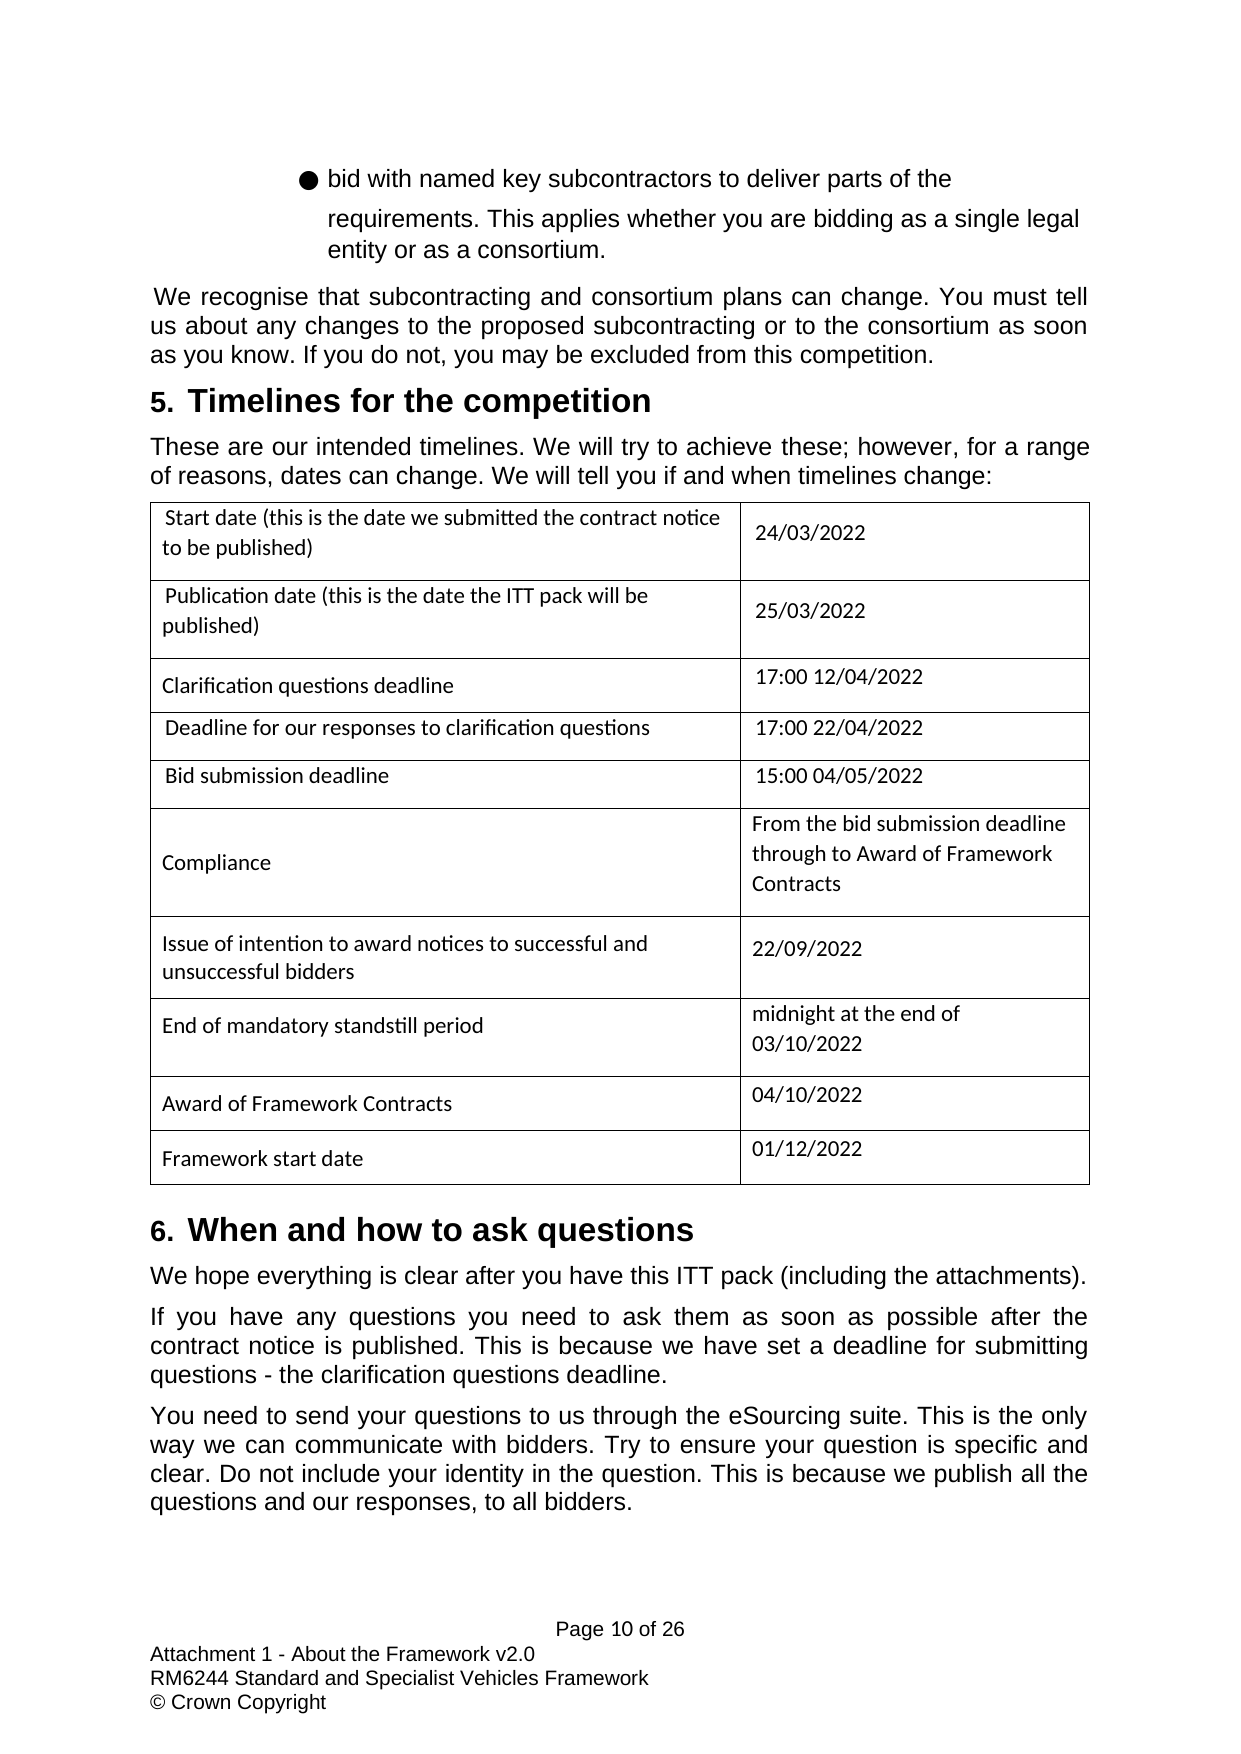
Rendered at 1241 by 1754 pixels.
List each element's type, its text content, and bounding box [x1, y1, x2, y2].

table_cell Framework start date [151, 1131, 740, 1184]
table_cell Deadline for our responses to clarification questions [151, 713, 740, 760]
text These are our intended timelines. We will try to achieve these; however, for a range of reasons, dates can change. We will tell you if and when timelines change: [150, 432, 1090, 489]
table_cell 25/03/2022 [741, 581, 1089, 658]
list bid with named key subcontractors to deliver parts of the requirements. This applies whether you are bidding as a single legal entity or as a consortium. [298, 150, 1090, 263]
table_cell End of mandatory standstill period [151, 999, 740, 1076]
table_cell Bid submission deadline [151, 761, 740, 808]
table_cell Publication date (this is the date the ITT pack will be published) [151, 581, 740, 658]
text We hope everything is clear after you have this ITT pack (including the attachments). [150, 1261, 1090, 1290]
table_cell 17:00 12/04/2022 [741, 659, 1089, 712]
table_cell 15:00 04/05/2022 [741, 761, 1089, 808]
table_cell Issue of intention to award notices to successful and unsuccessful bidders [151, 917, 740, 998]
table_cell Award of Framework Contracts [151, 1077, 740, 1130]
table_cell 01/12/2022 [741, 1131, 1089, 1184]
text We recognise that subcontracting and consortium plans can change. You must tell us about any changes to the proposed subcontracting or to the consortium as soon as you know. If you do not, you may be excluded from this competition. [135, 282, 1090, 368]
subtitle Timelines for the competition [150, 381, 1090, 419]
table_cell Compliance [151, 809, 740, 916]
table_cell midnight at the end of 03/10/2022 [741, 999, 1089, 1076]
table_cell From the bid submission deadline through to Award of Framework Contracts [741, 809, 1089, 916]
subtitle When and how to ask questions [150, 1210, 1090, 1249]
table_cell 17:00 22/04/2022 [741, 713, 1089, 760]
table_cell 04/10/2022 [741, 1077, 1089, 1130]
text You need to send your questions to us through the eSourcing suite. This is the only way we can communicate with bidders. Try to ensure your question is specific and clear. Do not include your identity in the question. This is because we publish all the questions and our responses, to all bidders. [150, 1401, 1090, 1516]
table_cell 22/09/2022 [741, 917, 1089, 998]
table_header 24/03/2022 [741, 503, 1089, 580]
table_header Start date (this is the date we submitted the contract notice to be published) [151, 503, 740, 580]
table_cell Clarification questions deadline [151, 659, 740, 712]
text If you have any questions you need to ask them as soon as possible after the contract notice is published. This is because we have set a deadline for submitting questions - the clarification questions deadline. [150, 1302, 1090, 1389]
